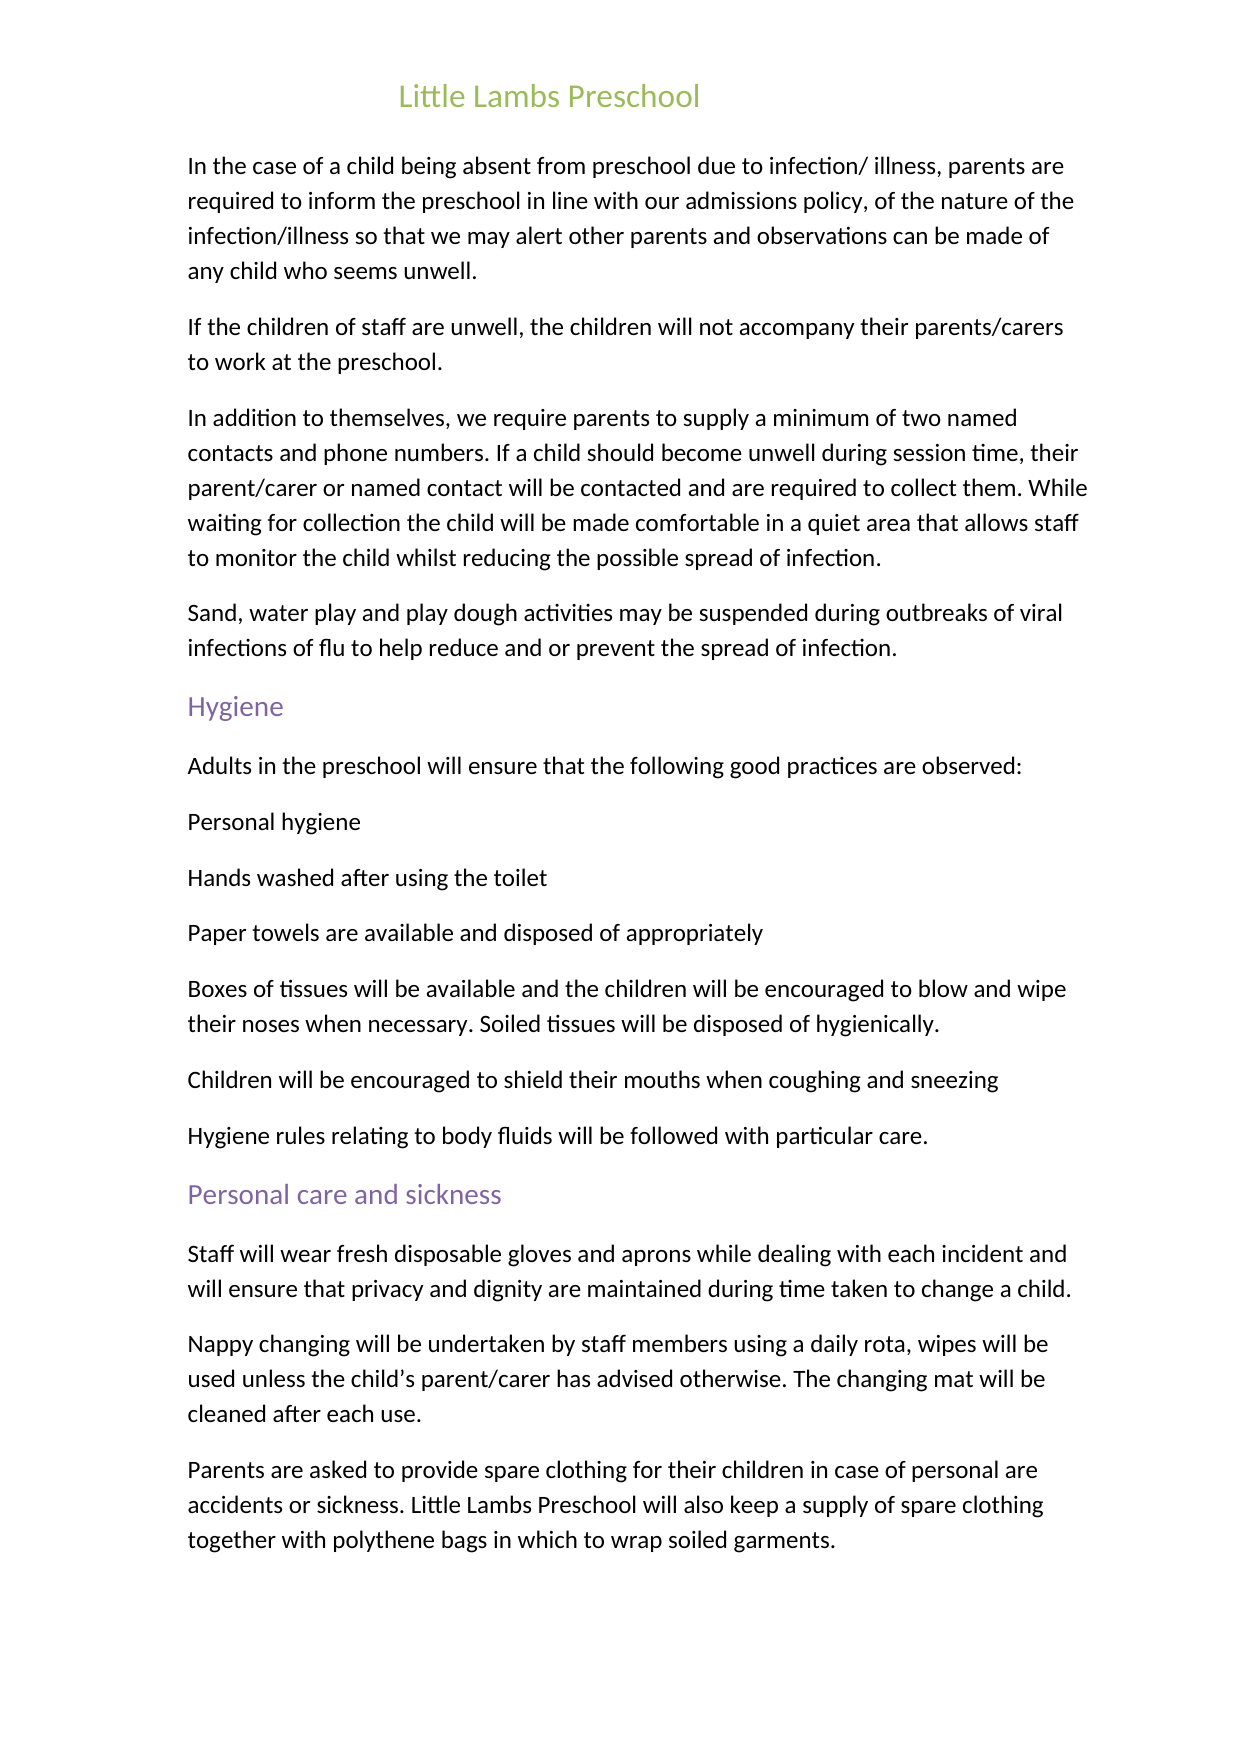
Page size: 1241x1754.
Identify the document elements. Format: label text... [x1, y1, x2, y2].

text Paper towels are available and disposed of appropriately [187, 918, 1090, 948]
text In addition to themselves, we require parents to supply a minimum of two named contacts and phone numbers. If a child should become unwell during session time, their parent/carer or named contact will be contacted and are required to collect them. While waiting for collection the child will be made comfortable in a quiet area that allows staff to monitor the child whilst reducing the possible spread of infection. [187, 402, 1090, 572]
text Adults in the preschool will ensure that the following good practices are observed: [187, 750, 1090, 781]
text Hygiene rules relating to body fluids will be followed with particular care. [187, 1120, 1090, 1151]
text Staff will wear fresh disposable gloves and aprons while dealing with each incident and will ensure that privacy and dignity are maintained during time taken to change a child. [187, 1238, 1090, 1303]
text If the children of staff are unwell, the children will not accompany their parents/carers to work at the preschool. [187, 311, 1090, 376]
text Sand, water play and play dough activities may be suspended during outbreaks of viral infections of flu to help reduce and or prevent the spread of infection. [187, 597, 1090, 663]
text Children will be encouraged to shield their mouths when coughing and sneezing [187, 1064, 1090, 1095]
text Nappy changing will be undertaken by staff members using a daily rota, wipes will be used unless the child’s parent/carer has advised otherwise. The changing mat will be cleaned after each use. [187, 1328, 1090, 1429]
text Personal hygiene [187, 806, 1090, 836]
text Hands washed after using the toilet [187, 862, 1090, 892]
text Personal care and sickness [187, 1176, 1090, 1212]
text Boxes of tissues will be available and the children will be encouraged to blow and wipe their noses when necessary. Soiled tissues will be disposed of hygienically. [187, 973, 1090, 1039]
text In the case of a child being absent from preschool due to infection/ illness, parents are required to inform the preschool in line with our admissions policy, of the nature of the infection/illness so that we may alert other parents and observations can be made of any child who seems unwell. [187, 150, 1090, 286]
text Hygiene [187, 688, 1090, 724]
text Parents are asked to provide spare clothing for their children in case of personal are accidents or sickness. Little Lambs Preschool will also keep a supply of spare clothing together with polythene bags in which to wrap soiled garments. [187, 1454, 1090, 1555]
